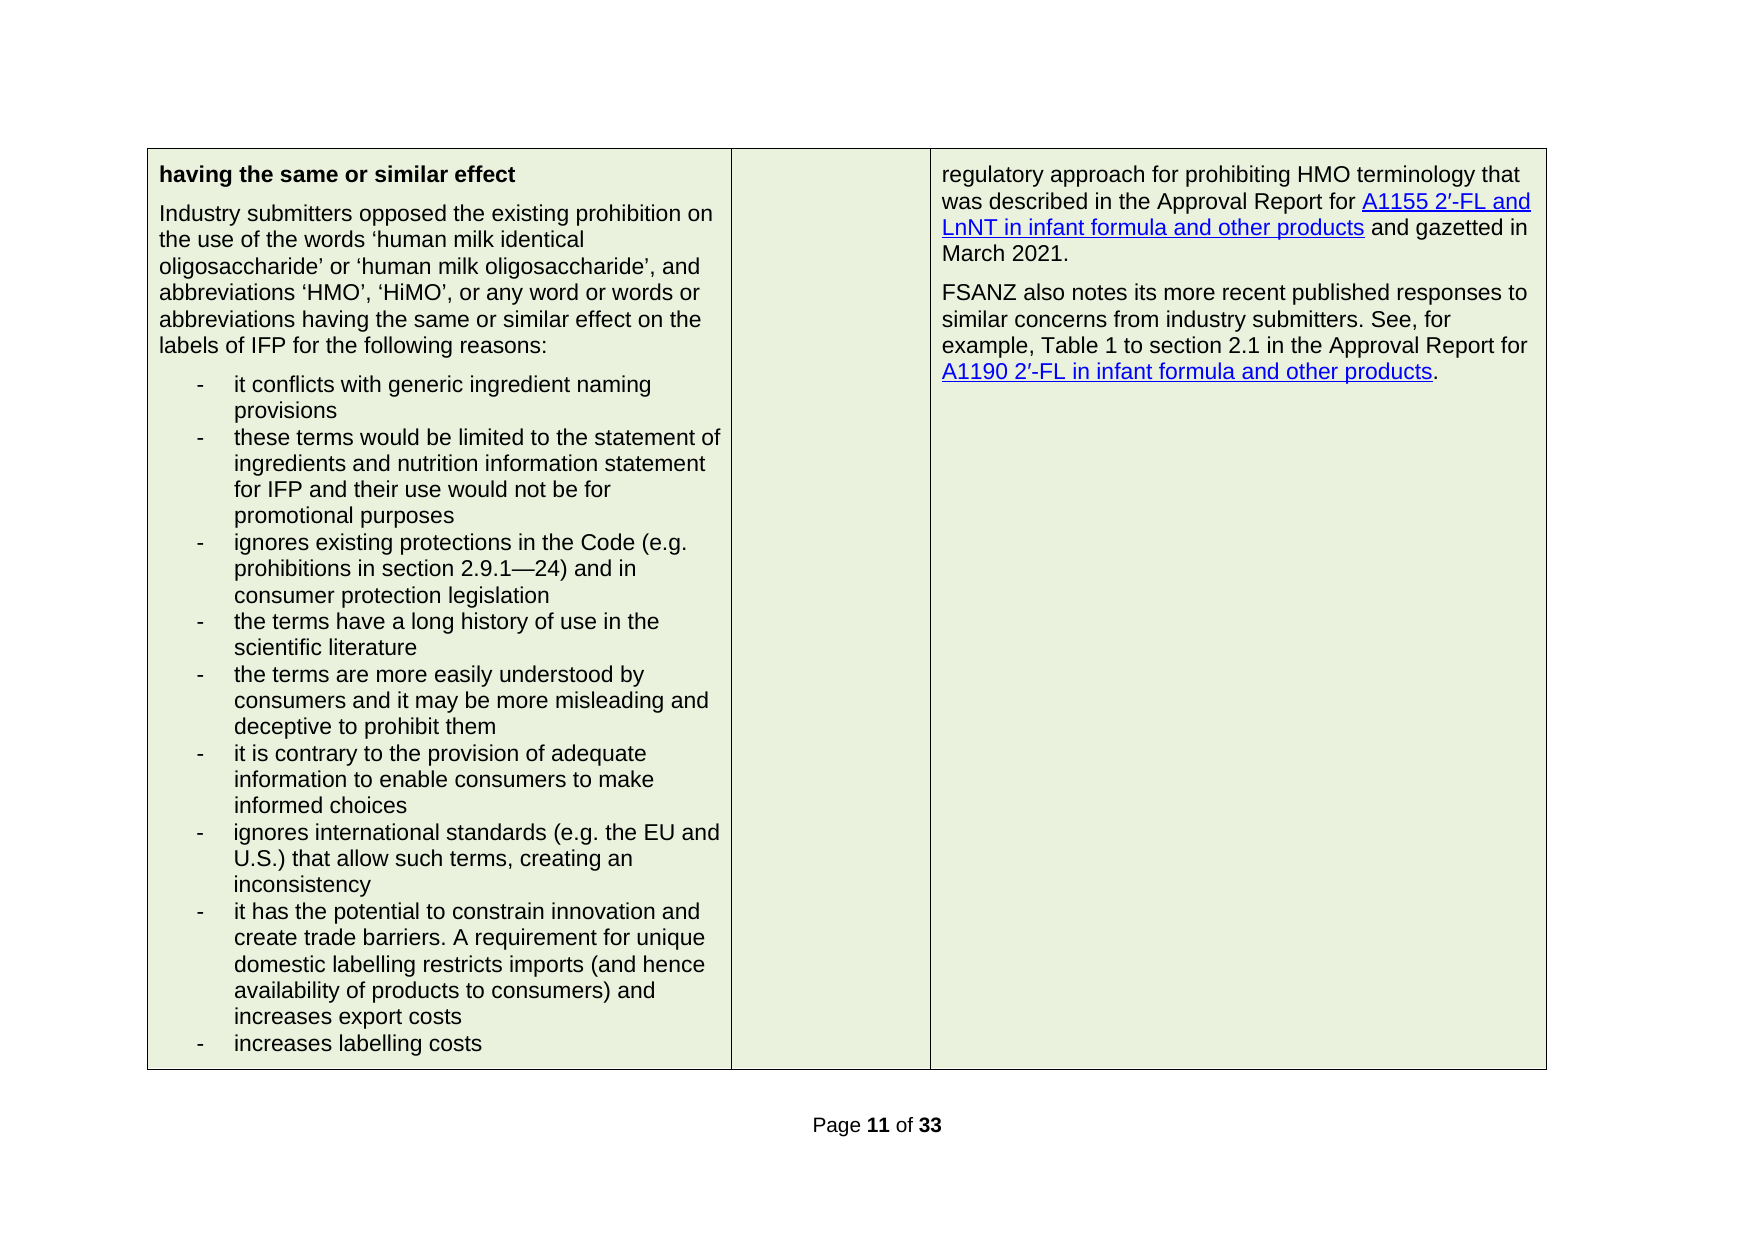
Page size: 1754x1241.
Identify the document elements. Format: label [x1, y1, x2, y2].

table_cell [148, 149, 731, 1068]
table_cell [732, 149, 930, 1068]
table_cell [931, 149, 1546, 1068]
